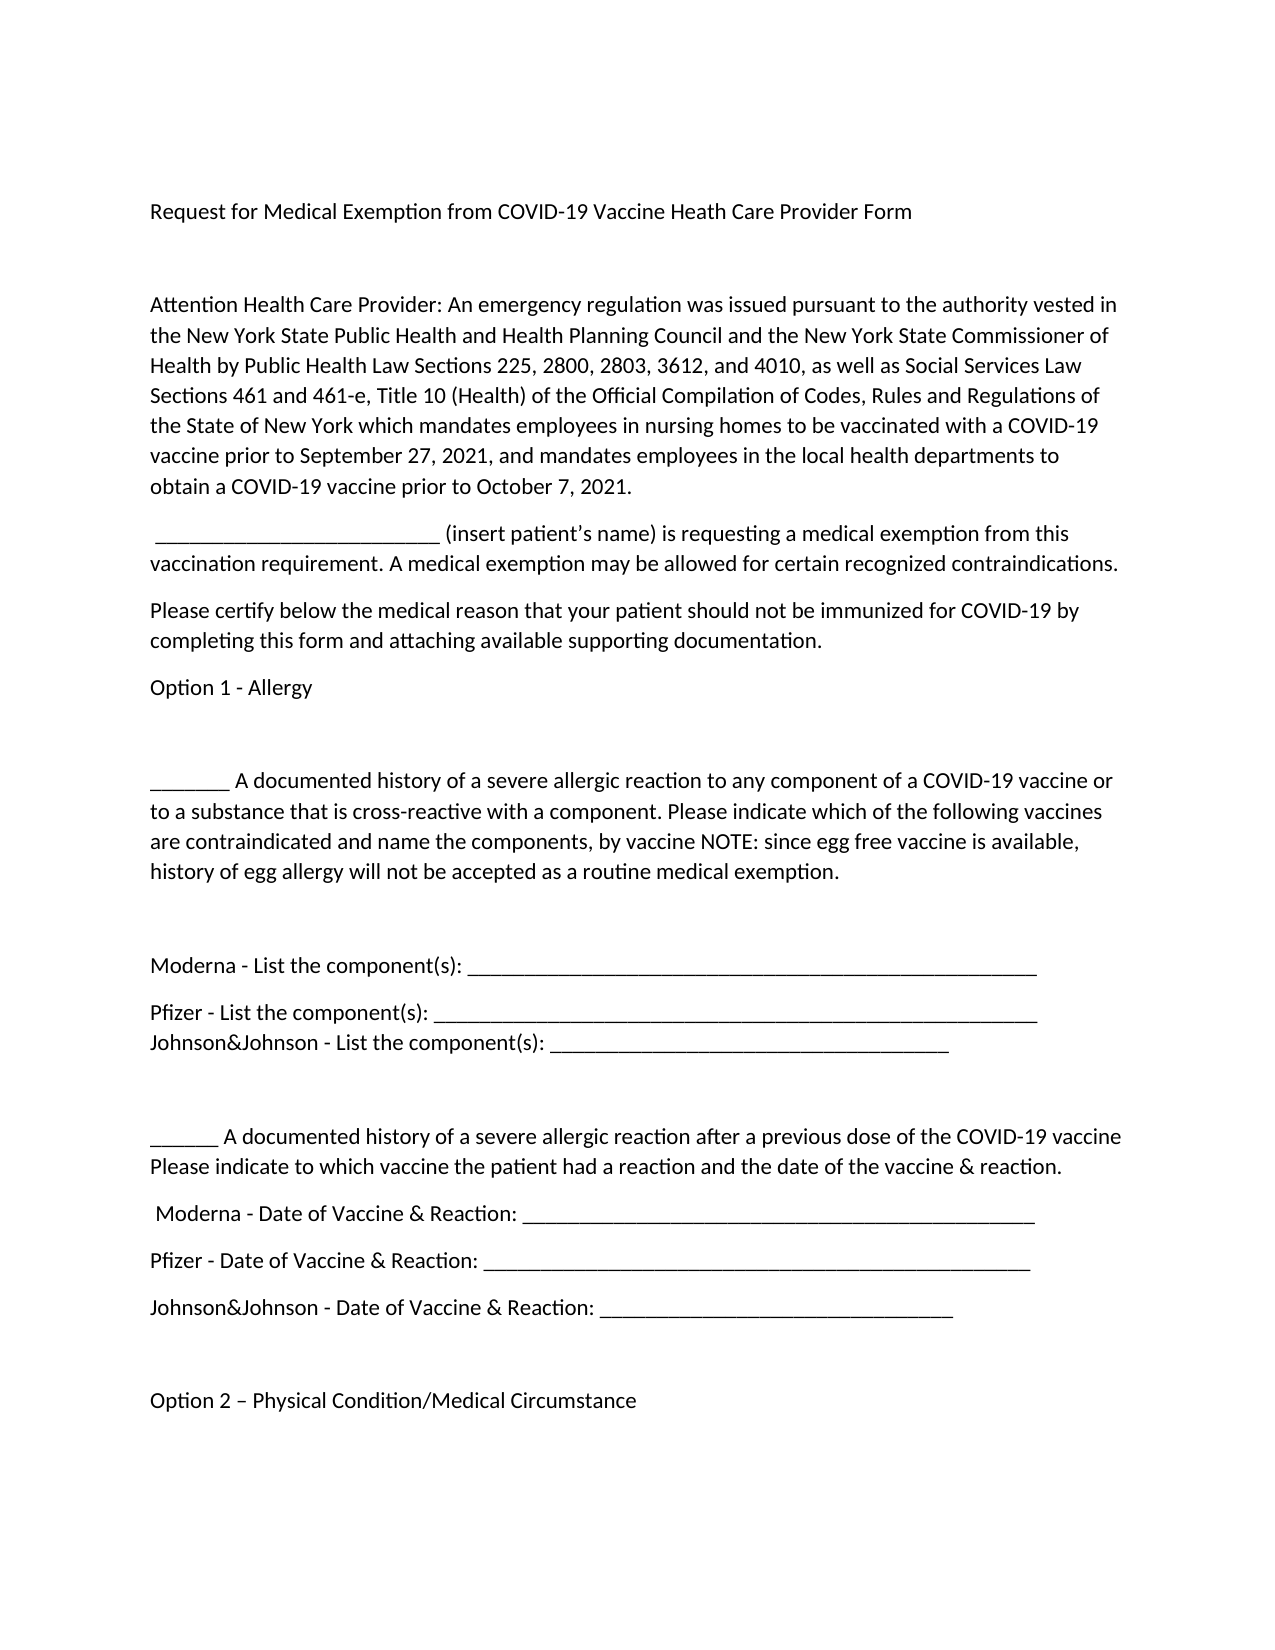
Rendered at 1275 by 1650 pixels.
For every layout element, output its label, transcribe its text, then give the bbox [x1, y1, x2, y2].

text Moderna - List the component(s): __________________________________________________ [150, 951, 1125, 979]
text _______ A documented history of a severe allergic reaction to any component of a COVID-19 vaccine or to a substance that is cross-reactive with a component. Please indicate which of the following vaccines are contraindicated and name the components, by vaccine NOTE: since egg free vaccine is available, history of egg allergy will not be accepted as a routine medical exemption. [150, 767, 1125, 885]
text Pfizer - Date of Vaccine & Reaction: ________________________________________________ [150, 1246, 1125, 1274]
text Pfizer - List the component(s): _____________________________________________________ Johnson&Johnson - List the component(s): ___________________________________ [150, 998, 1125, 1056]
text Request for Medical Exemption from COVID-19 Vaccine Heath Care Provider Form [150, 197, 1125, 225]
text Attention Health Care Provider: An emergency regulation was issued pursuant to the authority vested in the New York State Public Health and Health Planning Council and the New York State Commissioner of Health by Public Health Law Sections 225, 2800, 2803, 3612, and 4010, as well as Social Services Law Sections 461 and 461-e, Title 10 (Health) of the Official Compilation of Codes, Rules and Regulations of the State of New York which mandates employees in nursing homes to be vaccinated with a COVID-19 vaccine prior to September 27, 2021, and mandates employees in the local health departments to obtain a COVID-19 vaccine prior to October 7, 2021. [150, 291, 1125, 500]
text ______ A documented history of a severe allergic reaction after a previous dose of the COVID-19 vaccine Please indicate to which vaccine the patient had a reaction and the date of the vaccine & reaction. [150, 1122, 1125, 1180]
text Option 2 – Physical Condition/Medical Circumstance [150, 1386, 1125, 1414]
text _________________________ (insert patient’s name) is requesting a medical exemption from this vaccination requirement. A medical exemption may be allowed for certain recognized contraindications. [150, 519, 1125, 577]
text Johnson&Johnson - Date of Vaccine & Reaction: _______________________________ [150, 1293, 1125, 1321]
text Please certify below the medical reason that your patient should not be immunized for COVID-19 by completing this form and attaching available supporting documentation. [150, 596, 1125, 654]
text Option 1 - Allergy [150, 673, 1125, 701]
text Moderna - Date of Vaccine & Reaction: _____________________________________________ [150, 1199, 1125, 1227]
